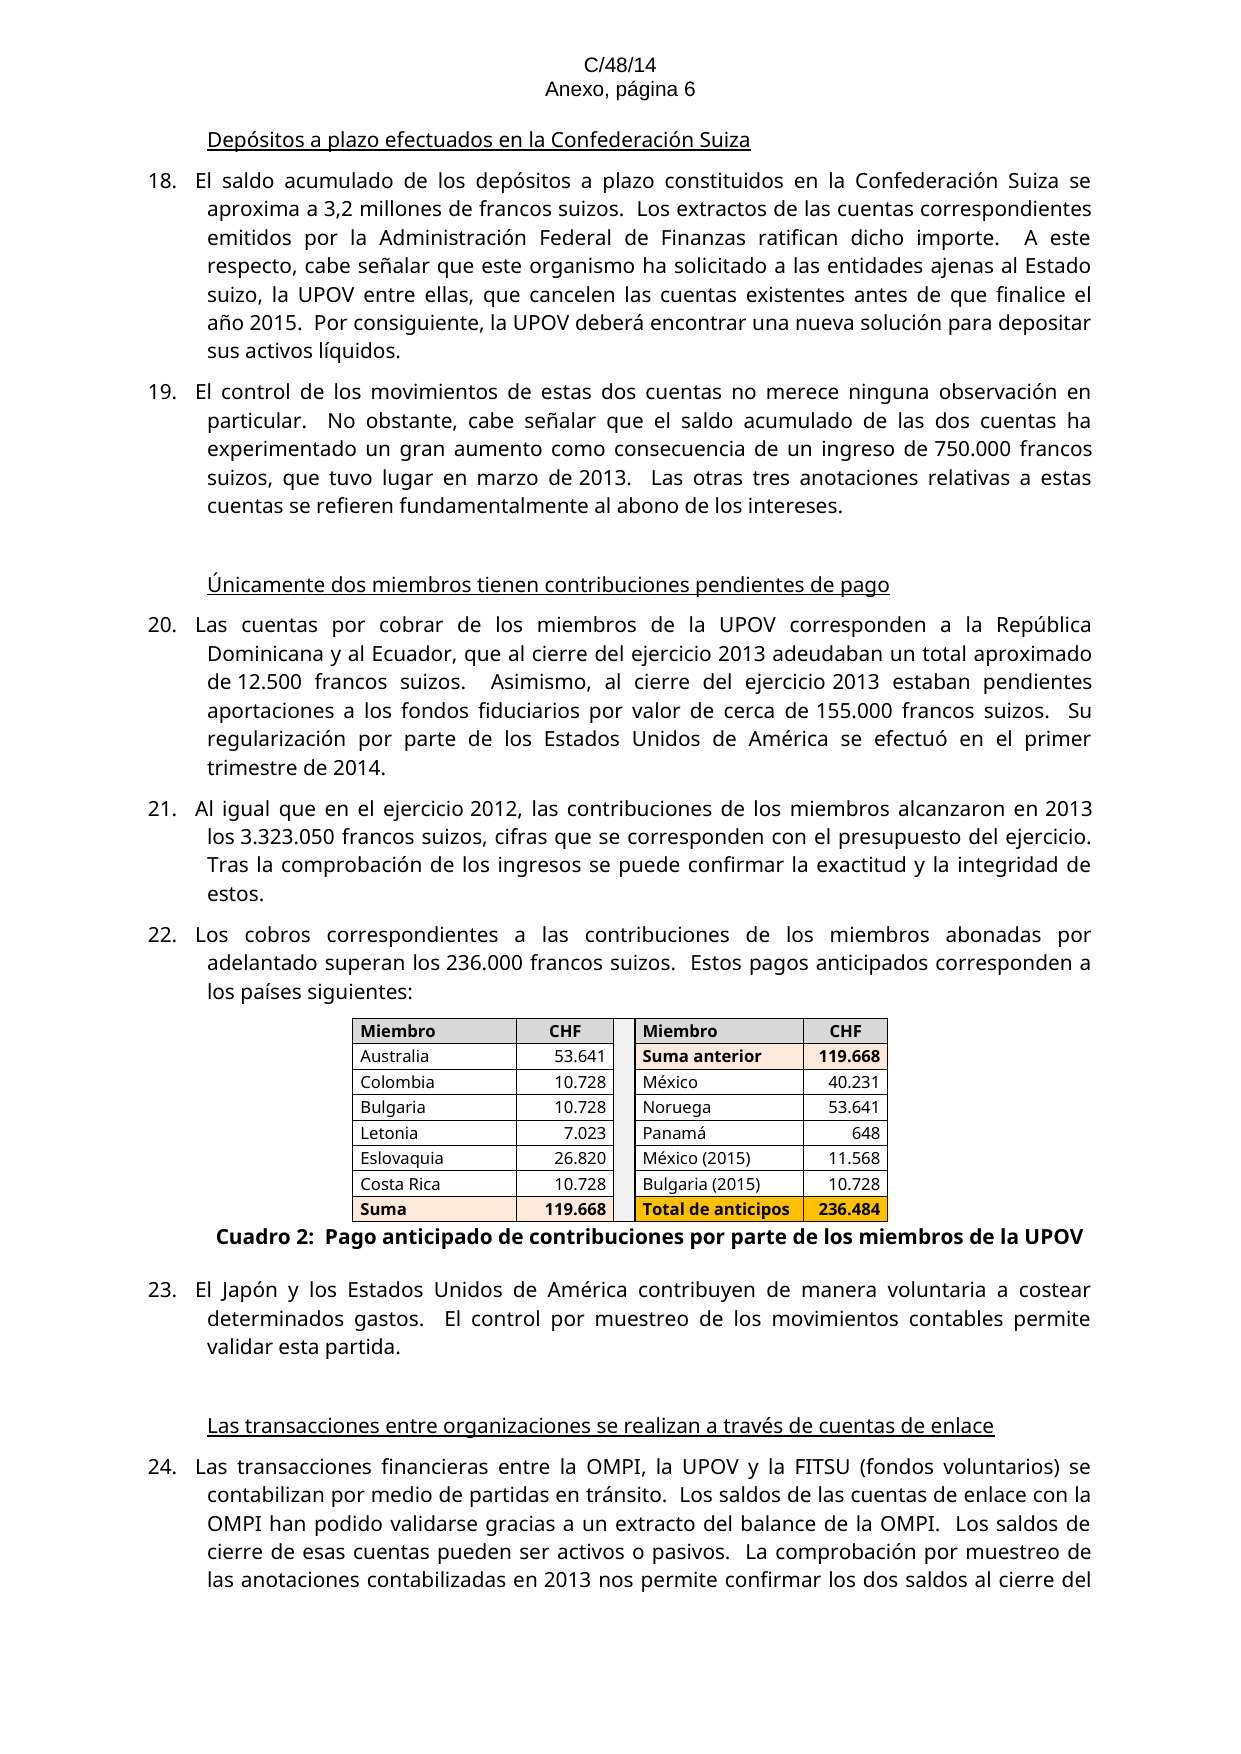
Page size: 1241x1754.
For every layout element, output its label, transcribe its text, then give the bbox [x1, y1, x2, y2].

table_cell 10.728 [517, 1070, 613, 1094]
table_cell 119.668 [517, 1197, 613, 1221]
table_cell 236.484 [804, 1197, 887, 1221]
table_header Miembro [353, 1019, 516, 1043]
table_cell 10.728 [804, 1171, 887, 1196]
table_header Miembro [636, 1019, 803, 1043]
table_cell 40.231 [804, 1070, 887, 1094]
list Al igual que en el ejercicio 2012, las contribuciones de los miembros alcanzaron en 2013 los 3.323.050 francos suizos, cifras que se corresponden con el presupuesto del ejercicio. Tras la comprobación de los ingresos se puede confirmar la exactitud y la integridad de estos. [148, 794, 1092, 907]
table_cell Total de anticipos [636, 1197, 803, 1221]
table_cell 53.641 [517, 1044, 613, 1069]
table_cell Panamá [636, 1121, 803, 1145]
table_cell 26.820 [517, 1146, 613, 1170]
table_cell Suma [353, 1197, 516, 1221]
subtitle Depósitos a plazo efectuados en la Confederación Suiza [207, 125, 1092, 153]
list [148, 1452, 1092, 1594]
table_cell México [636, 1070, 803, 1094]
table_header CHF [804, 1019, 887, 1043]
table_header [614, 1019, 634, 1221]
table_cell Noruega [636, 1095, 803, 1119]
table_cell Bulgaria [353, 1095, 516, 1119]
subtitle Únicamente dos miembros tienen contribuciones pendientes de pago [207, 570, 1092, 598]
table_cell Eslovaquia [353, 1146, 516, 1170]
table_cell 10.728 [517, 1095, 613, 1119]
list El control de los movimientos de estas dos cuentas no merece ninguna observación en particular. No obstante, cabe señalar que el saldo acumulado de las dos cuentas ha experimentado un gran aumento como consecuencia de un ingreso de 750.000 francos suizos, que tuvo lugar en marzo de 2013. Las otras tres anotaciones relativas a estas cuentas se refieren fundamentalmente al abono de los intereses. [148, 377, 1092, 520]
text Cuadro 2: Pago anticipado de contribuciones por parte de los miembros de la UPOV [207, 1222, 1092, 1251]
table_cell Letonia [353, 1121, 516, 1145]
subtitle Las transacciones entre organizaciones se realizan a través de cuentas de enlace [207, 1411, 1092, 1439]
table_cell 10.728 [517, 1171, 613, 1196]
table_cell 648 [804, 1121, 887, 1145]
table_cell 7.023 [517, 1121, 613, 1145]
table_cell 53.641 [804, 1095, 887, 1119]
table_cell Australia [353, 1044, 516, 1069]
table_header CHF [517, 1019, 613, 1043]
table_cell Costa Rica [353, 1171, 516, 1196]
table_cell Suma anterior [636, 1044, 803, 1069]
table_cell 11.568 [804, 1146, 887, 1170]
list El saldo acumulado de los depósitos a plazo constituidos en la Confederación Suiza se aproxima a 3,2 millones de francos suizos. Los extractos de las cuentas correspondientes emitidos por la Administración Federal de Finanzas ratifican dicho importe. A este respecto, cabe señalar que este organismo ha solicitado a las entidades ajenas al Estado suizo, la UPOV entre ellas, que cancelen las cuentas existentes antes de que finalice el año 2015. Por consiguiente, la UPOV deberá encontrar una nueva solución para depositar sus activos líquidos. [148, 166, 1092, 365]
list Los cobros correspondientes a las contribuciones de los miembros abonadas por adelantado superan los 236.000 francos suizos. Estos pagos anticipados corresponden a los países siguientes: [148, 920, 1092, 1005]
list El Japón y los Estados Unidos de América contribuyen de manera voluntaria a costear determinados gastos. El control por muestreo de los movimientos contables permite validar esta partida. [148, 1276, 1092, 1361]
table_cell Bulgaria (2015) [636, 1171, 803, 1196]
list Las cuentas por cobrar de los miembros de la UPOV corresponden a la República Dominicana y al Ecuador, que al cierre del ejercicio 2013 adeudaban un total aproximado de 12.500 francos suizos. Asimismo, al cierre del ejercicio 2013 estaban pendientes aportaciones a los fondos fiduciarios por valor de cerca de 155.000 francos suizos. Su regularización por parte de los Estados Unidos de América se efectuó en el primer trimestre de 2014. [148, 611, 1092, 781]
table_cell Colombia [353, 1070, 516, 1094]
table_cell 119.668 [804, 1044, 887, 1069]
table_cell México (2015) [636, 1146, 803, 1170]
